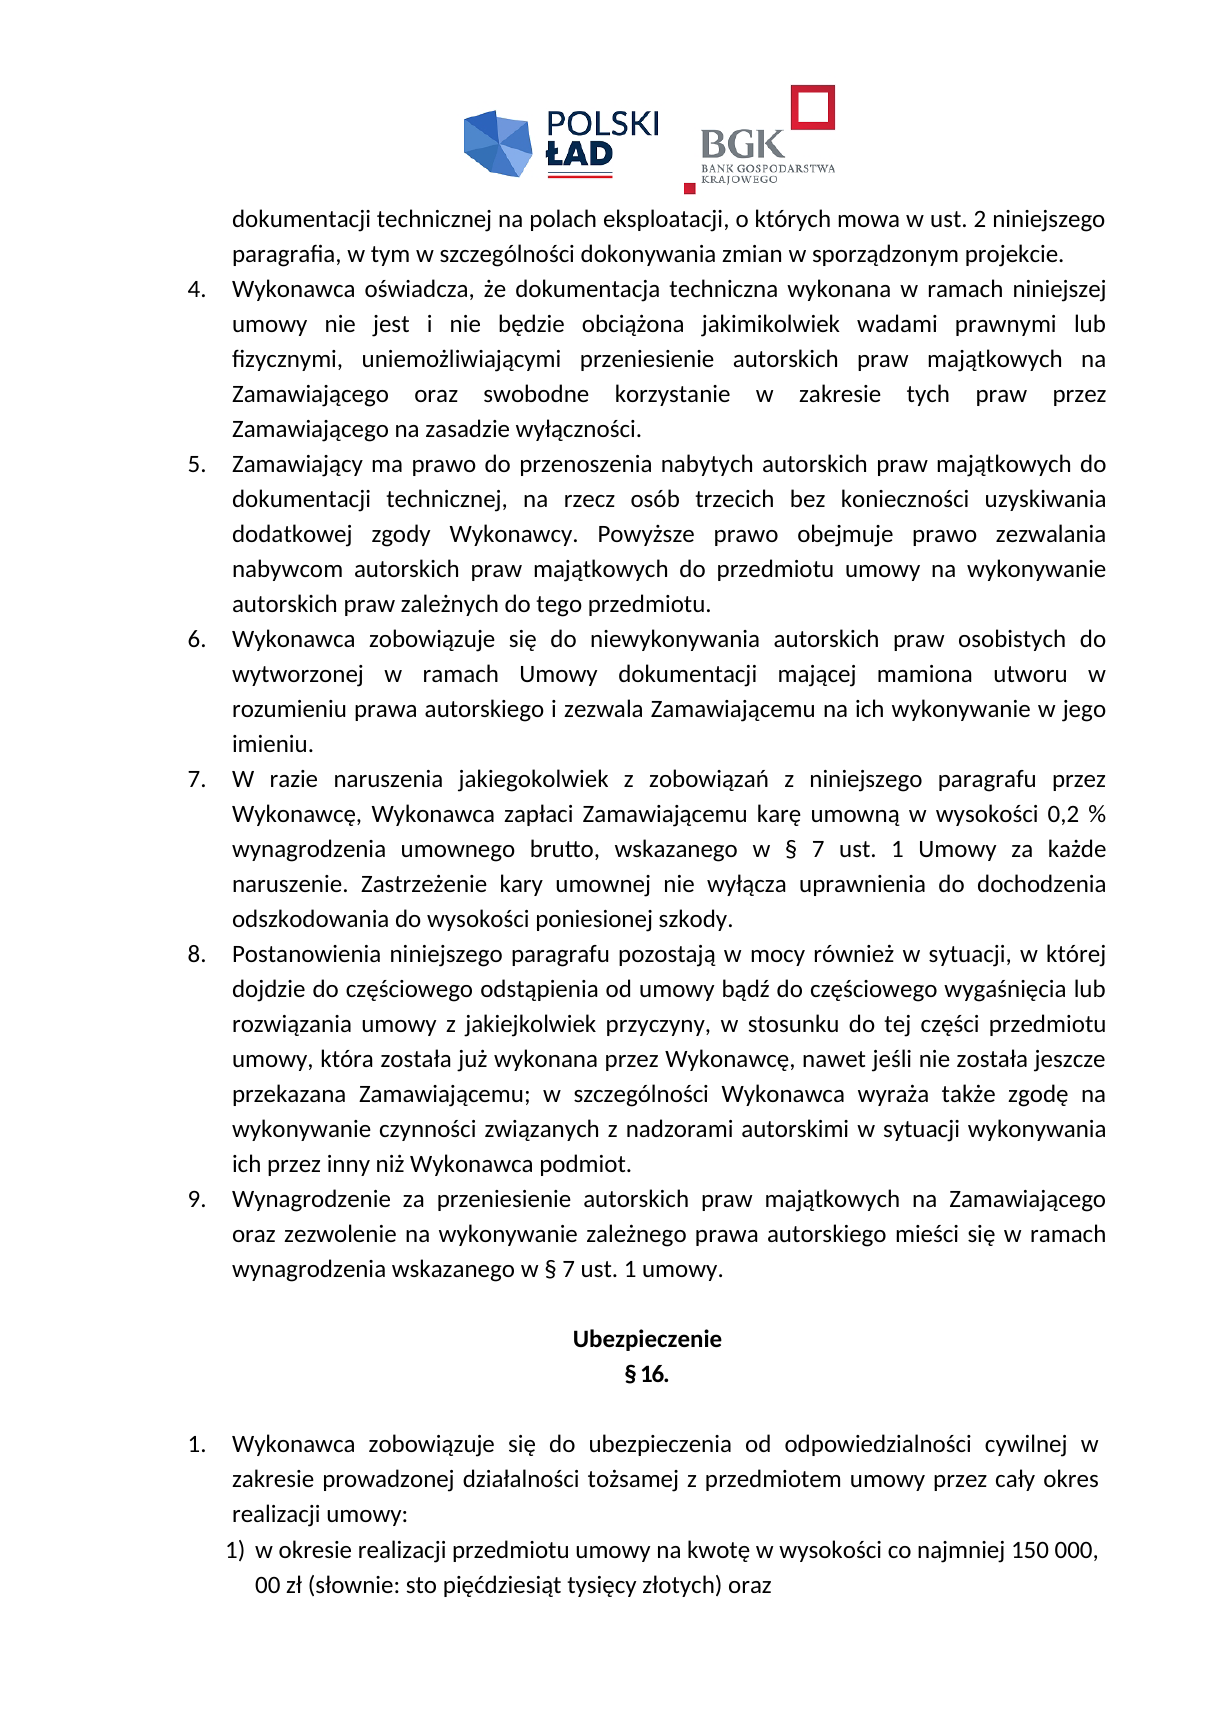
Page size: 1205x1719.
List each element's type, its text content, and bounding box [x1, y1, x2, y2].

list w okresie realizacji przedmiotu umowy na kwotę w wysokości co najmniej 150 000, 00 zł (słownie: sto pięćdziesiąt tysięcy złotych) oraz [225, 1534, 1100, 1599]
list Wykonawca zobowiązuje się do ubezpieczenia od odpowiedzialności cywilnej w zakresie prowadzonej działalności tożsamej z przedmiotem umowy przez cały okres realizacji umowy: [187, 1428, 1100, 1529]
text § 16. [195, 1358, 1100, 1389]
list Wykonawca zobowiązuje się do niewykonywania autorskich praw osobistych do wytworzonej w ramach Umowy dokumentacji mającej mamiona utworu w rozumieniu prawa autorskiego i zezwala Zamawiającemu na ich wykonywanie w jego imieniu. [187, 623, 1107, 759]
list Wynagrodzenie za przeniesienie autorskich praw majątkowych na Zamawiającego oraz zezwolenie na wykonywanie zależnego prawa autorskiego mieści się w ramach wynagrodzenia wskazanego w § 7 ust. 1 umowy. [187, 1183, 1107, 1284]
list Zamawiający ma prawo do przenoszenia nabytych autorskich praw majątkowych do dokumentacji technicznej, na rzecz osób trzecich bez konieczności uzyskiwania dodatkowej zgody Wykonawcy. Powyższe prawo obejmuje prawo zezwalania nabywcom autorskich praw majątkowych do przedmiotu umowy na wykonywanie autorskich praw zależnych do tego przedmiotu. [187, 448, 1107, 619]
text Ubezpieczenie [195, 1323, 1100, 1354]
list Postanowienia niniejszego paragrafu pozostają w mocy również w sytuacji, w której dojdzie do częściowego odstąpienia od umowy bądź do częściowego wygaśnięcia lub rozwiązania umowy z jakiejkolwiek przyczyny, w stosunku do tej części przedmiotu umowy, która została już wykonana przez Wykonawcę, nawet jeśli nie została jeszcze przekazana Zamawiającemu; w szczególności Wykonawca wyraża także zgodę na wykonywanie czynności związanych z nadzorami autorskimi w sytuacji wykonywania ich przez inny niż Wykonawca podmiot. [187, 938, 1107, 1179]
list W razie naruszenia jakiegokolwiek z zobowiązań z niniejszego paragrafu przez Wykonawcę, Wykonawca zapłaci Zamawiającemu karę umowną w wysokości 0,2 % wynagrodzenia umownego brutto, wskazanego w § 7 ust. 1 Umowy za każde naruszenie. Zastrzeżenie kary umownej nie wyłącza uprawnienia do dochodzenia odszkodowania do wysokości poniesionej szkody. [187, 763, 1107, 934]
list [187, 203, 1107, 269]
list Wykonawca oświadcza, że dokumentacja techniczna wykonana w ramach niniejszej umowy nie jest i nie będzie obciążona jakimikolwiek wadami prawnymi lub fizycznymi, uniemożliwiającymi przeniesienie autorskich praw majątkowych na Zamawiającego oraz swobodne korzystanie w zakresie tych praw przez Zamawiającego na zasadzie wyłączności. [187, 273, 1107, 444]
